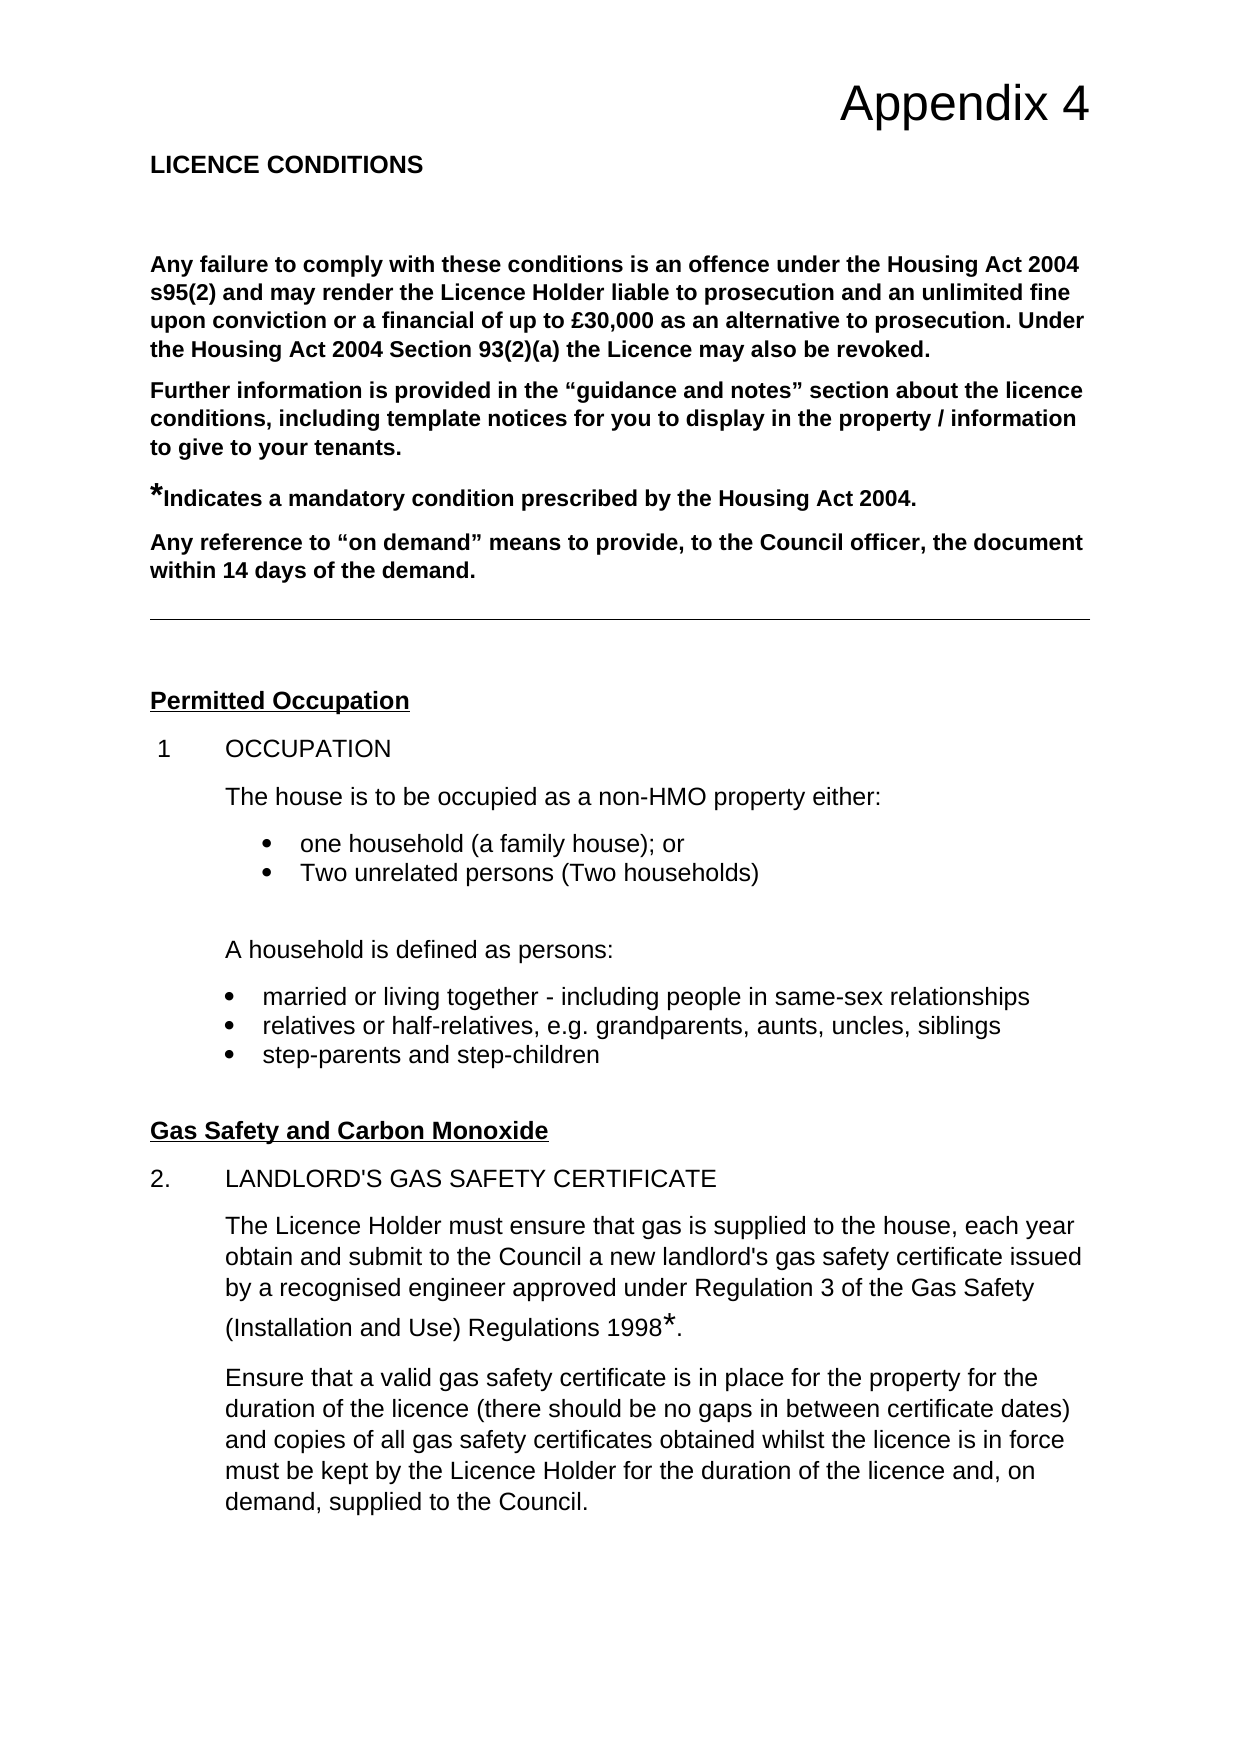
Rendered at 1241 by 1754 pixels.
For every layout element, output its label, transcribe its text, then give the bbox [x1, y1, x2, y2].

list one household (a family house); or [262, 829, 1090, 858]
text Permitted Occupation [150, 686, 1090, 715]
text 2. LANDLORD'S GAS SAFETY CERTIFICATE [150, 1163, 1090, 1192]
list Two unrelated persons (Two households) [262, 858, 1090, 887]
text Ensure that a valid gas safety certificate is in place for the property for the duration of the licence (there should be no gaps in between certificate dates) and copies of all gas safety certificates obtained whilst the licence is in force must be kept by the Licence Holder for the duration of the licence and, on demand, supplied to the Council. [150, 1363, 1090, 1517]
text Gas Safety and Carbon Monoxide [150, 1116, 1090, 1144]
text A household is defined as persons: [150, 934, 1090, 963]
text Any failure to comply with these conditions is an offence under the Housing Act 2004 s95(2) and may render the Licence Holder liable to prosecution and an unlimited fine upon conviction or a financial of up to £30,000 as an alternative to prosecution. Under the Housing Act 2004 Section 93(2)(a) the Licence may also be revoked. [150, 251, 1090, 362]
list step-parents and step-children [225, 1040, 1090, 1069]
list married or living together - including people in same-sex relationships [225, 982, 1090, 1011]
text 1 OCCUPATION [150, 734, 1090, 762]
text The Licence Holder must ensure that gas is supplied to the house, each year obtain and submit to the Council a new landlord's gas safety certificate issued by a recognised engineer approved under Regulation 3 of the Gas Safety (Installation and Use) Regulations 1998*. [150, 1211, 1090, 1343]
text LICENCE CONDITIONS [150, 150, 1090, 179]
text Any reference to “on demand” means to provide, to the Council officer, the document within 14 days of the demand. [150, 528, 1090, 583]
text *Indicates a mandatory condition prescribed by the Housing Act 2004. [150, 474, 1090, 513]
text The house is to be occupied as a non-HMO property either: [150, 781, 1090, 810]
text Further information is provided in the “guidance and notes” section about the licence conditions, including template notices for you to display in the property / information to give to your tenants. [150, 377, 1090, 460]
list relatives or half-relatives, e.g. grandparents, aunts, uncles, siblings [225, 1011, 1090, 1040]
